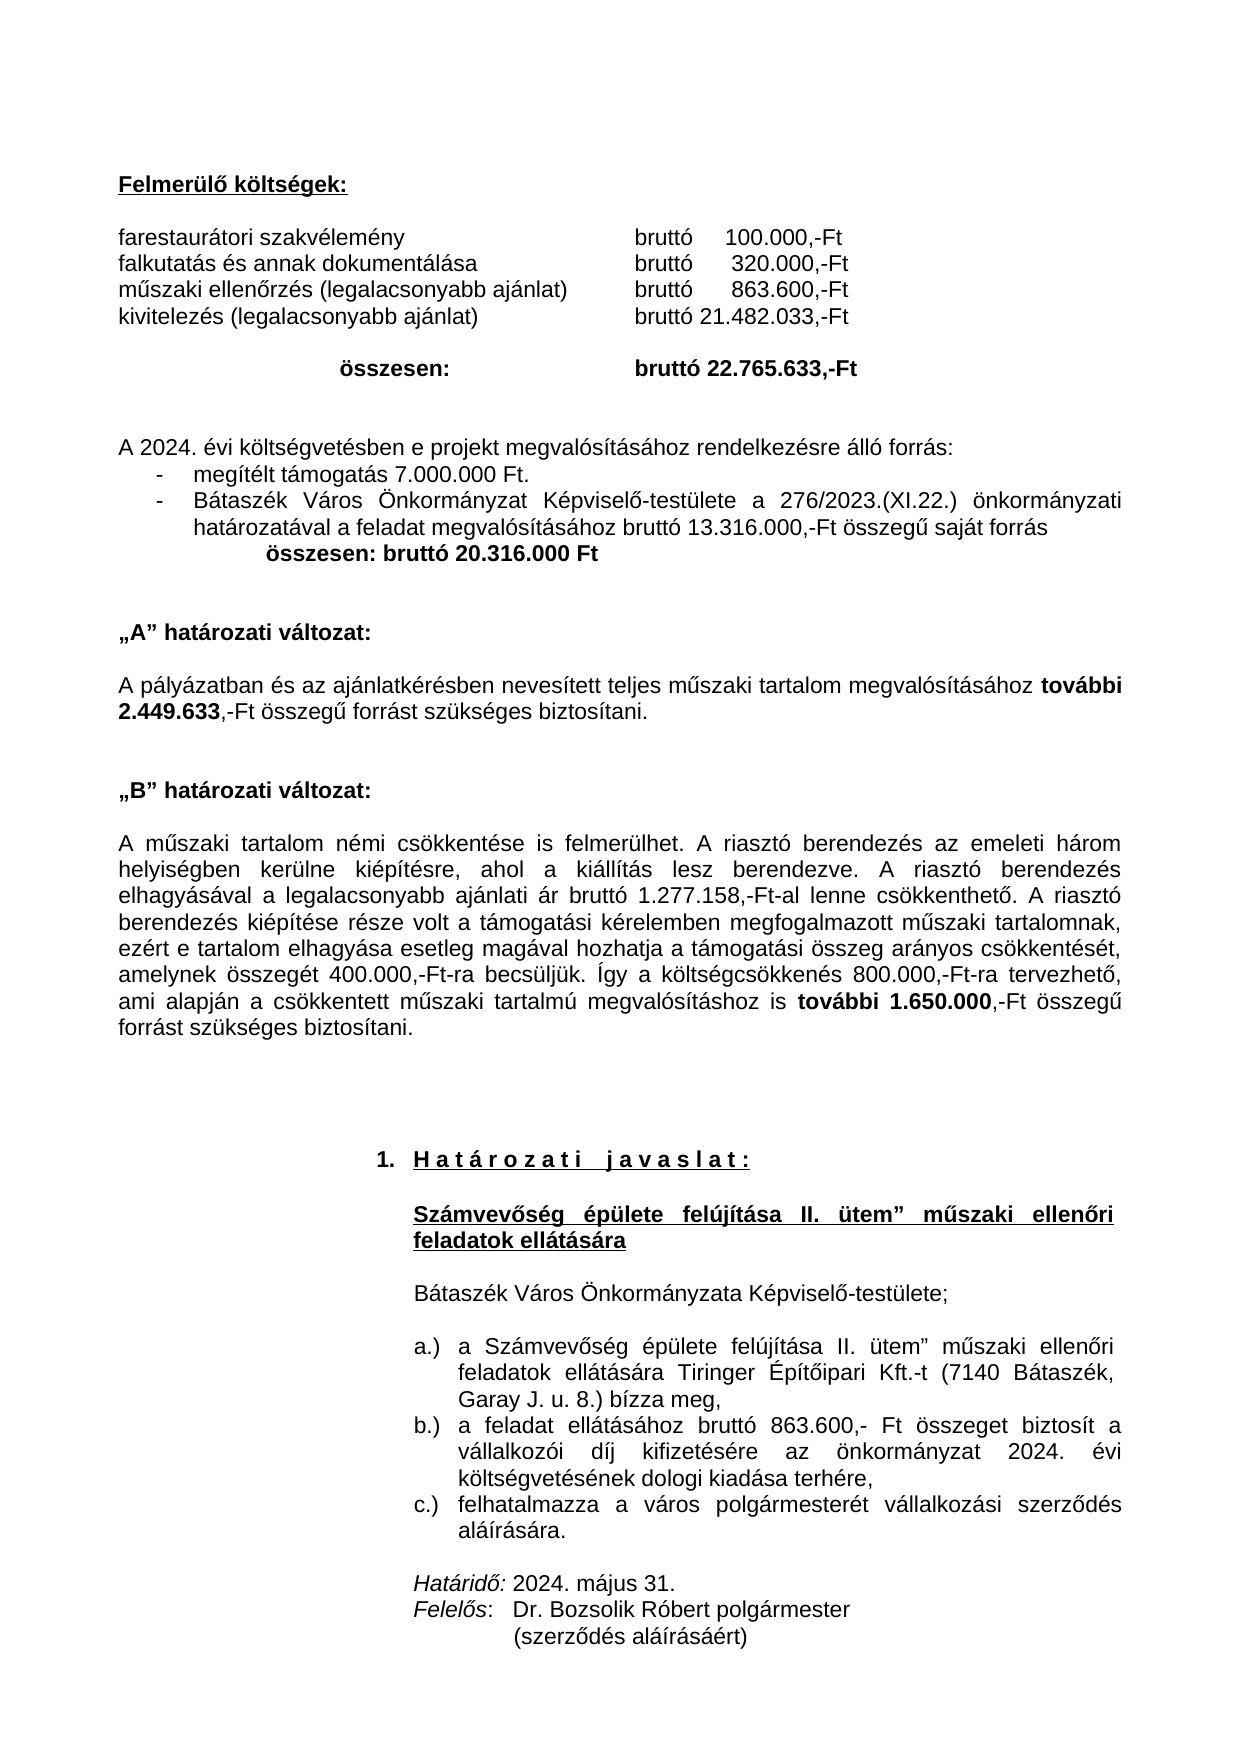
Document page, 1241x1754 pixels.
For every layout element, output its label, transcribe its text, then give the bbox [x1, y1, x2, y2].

text műszaki ellenőrzés (legalacsonyabb ajánlat) bruttó 863.600,-Ft [118, 276, 1122, 303]
text farestaurátori szakvélemény bruttó 100.000,-Ft [118, 223, 1122, 250]
text Bátaszék Város Önkormányzata Képviselő-testülete; [413, 1280, 1114, 1306]
text A műszaki tartalom némi csökkentése is felmerülhet. A riasztó berendezés az emeleti három helyiségben kerülne kiépítésre, ahol a kiállítás lesz berendezve. A riasztó berendezés elhagyásával a legalacsonyabb ajánlati ár bruttó 1.277.158,-Ft-al lenne csökkenthető. A riasztó berendezés kiépítése része volt a támogatási kérelemben megfogalmazott műszaki tartalomnak, ezért e tartalom elhagyása esetleg magával hozhatja a támogatási összeg arányos csökkentését, amelynek összegét 400.000,-Ft-ra becsüljük. Így a költségcsökkenés 800.000,-Ft-ra tervezhető, ami alapján a csökkentett műszaki tartalmú megvalósításhoz is további 1.650.000,-Ft összegű forrást szükséges biztosítani. [118, 830, 1122, 1041]
text összesen: bruttó 22.765.633,-Ft [118, 355, 1122, 382]
list felhatalmazza a város polgármesterét vállalkozási szerződés aláírására. [413, 1491, 1122, 1544]
text „B” határozati változat: [118, 777, 1122, 803]
text kivitelezés (legalacsonyabb ajánlat) bruttó 21.482.033,-Ft [118, 303, 1122, 329]
text Számvevőség épülete felújítása II. ütem” műszaki ellenőri feladatok ellátására [413, 1201, 1114, 1224]
text Számvevőség épülete felújítása II. ütem” műszaki ellenőri feladatok ellátására [413, 1225, 1114, 1254]
text Határidő: 2024. május 31. [413, 1570, 1122, 1596]
list a feladat ellátásához bruttó 863.600,- Ft összeget biztosít a vállalkozói díj kifizetésére az önkormányzat 2024. évi költségvetésének dologi kiadása terhére, [413, 1412, 1122, 1491]
text összesen: bruttó 20.316.000 Ft [118, 540, 1122, 566]
text A 2024. évi költségvetésben e projekt megvalósításához rendelkezésre álló forrás: [118, 434, 1122, 461]
text Felelős: Dr. Bozsolik Róbert polgármester [413, 1596, 1122, 1623]
text „A” határozati változat: [118, 619, 1122, 645]
text Felmerülő költségek: [118, 171, 1122, 197]
list megítélt támogatás 7.000.000 Ft. [156, 461, 1122, 487]
list Bátaszék Város Önkormányzat Képviselő-testülete a 276/2023.(XI.22.) önkormányzati határozatával a feladat megvalósításához bruttó 13.316.000,-Ft összegű saját forrás [156, 487, 1122, 540]
list a Számvevőség épülete felújítása II. ütem” műszaki ellenőri feladatok ellátására Tiringer Építőipari Kft.-t (7140 Bátaszék, Garay J. u. 8.) bízza meg, [413, 1333, 1114, 1412]
list H a t á r o z a t i j a v a s l a t : [193, 1146, 1122, 1172]
text A pályázatban és az ajánlatkérésben nevesített teljes műszaki tartalom megvalósításához további 2.449.633,-Ft összegű forrást szükséges biztosítani. [118, 672, 1122, 724]
text falkutatás és annak dokumentálása bruttó 320.000,-Ft [118, 250, 1122, 276]
text (szerződés aláírásáért) [501, 1623, 1122, 1649]
